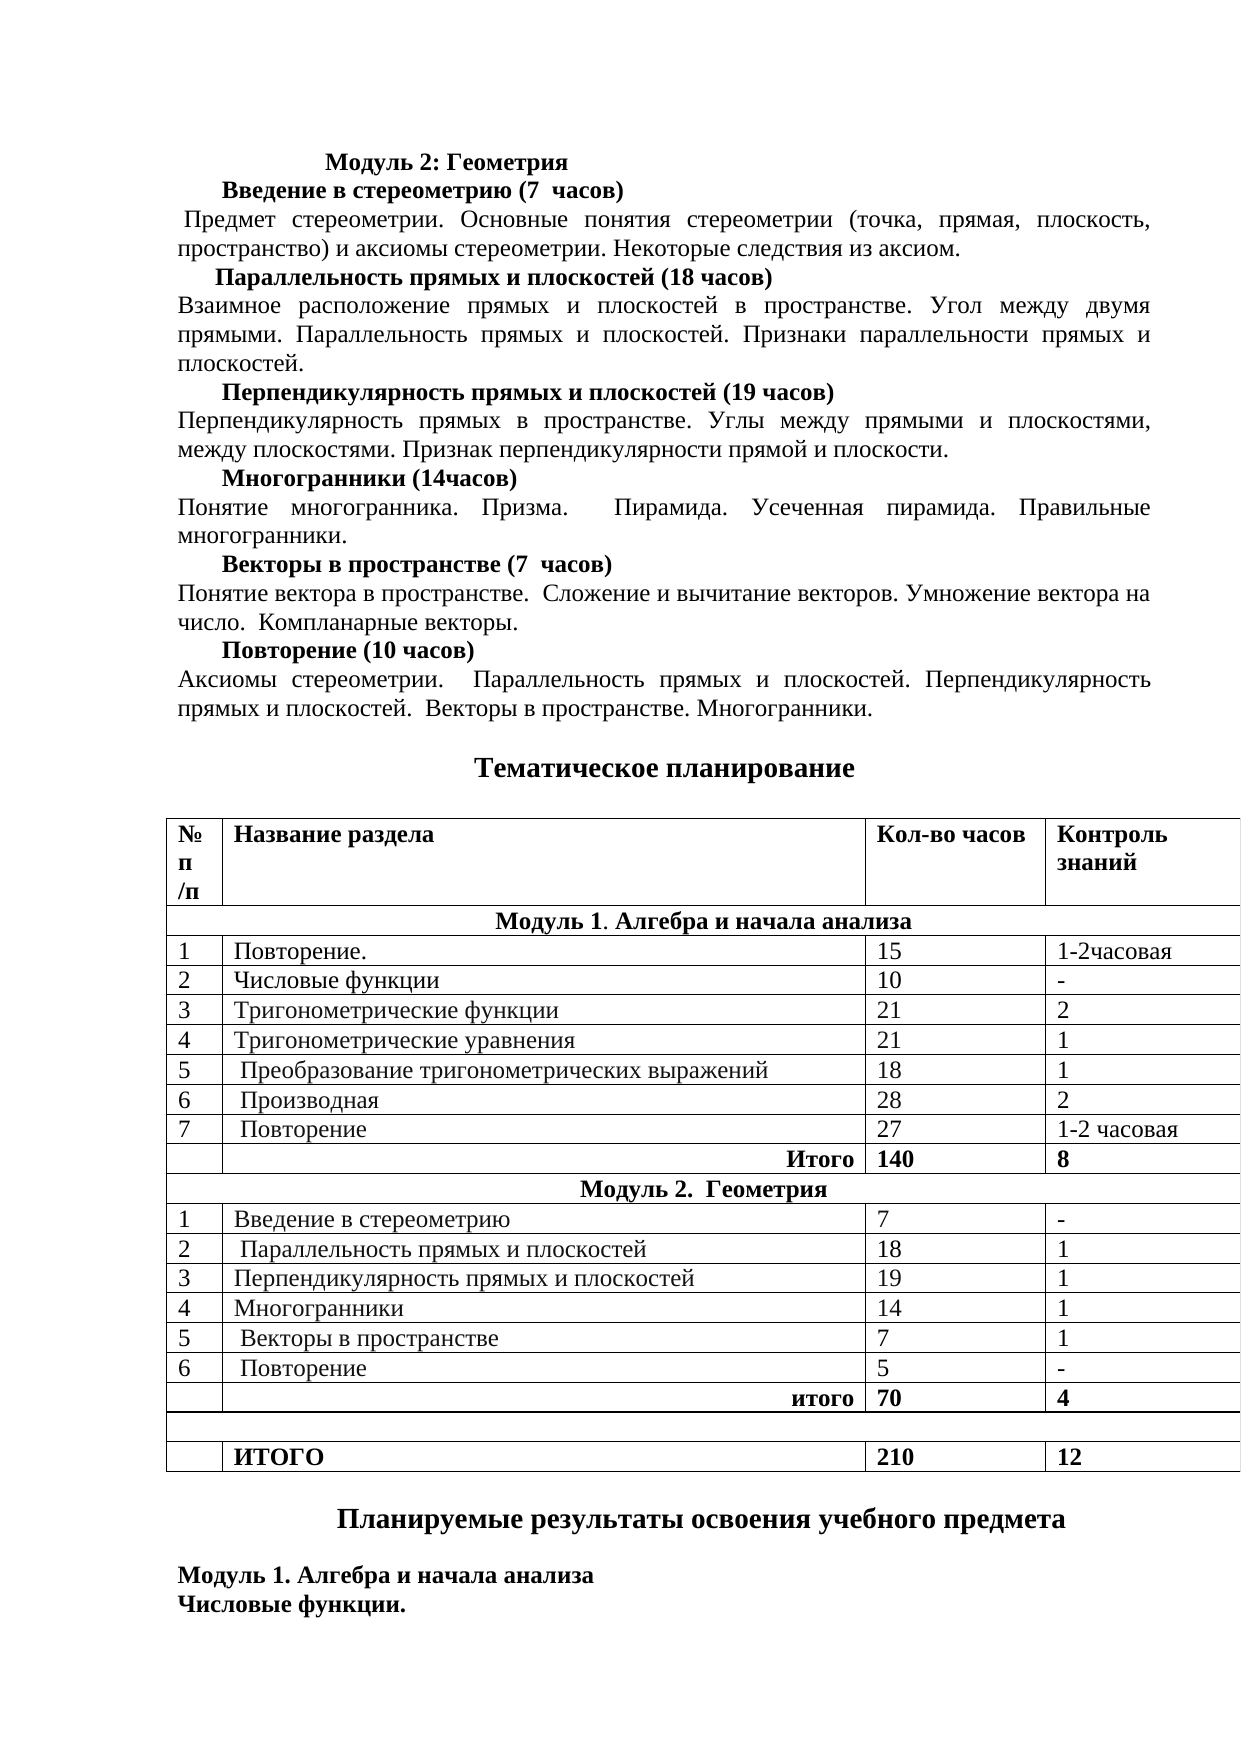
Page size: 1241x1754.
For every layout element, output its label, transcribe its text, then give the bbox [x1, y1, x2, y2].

text Параллельность прямых и плоскостей (18 часов) [215, 262, 1152, 291]
text Числовые функции. [177, 1589, 1152, 1618]
table_cell 2 [167, 1234, 222, 1262]
text Модуль 1. Алгебра и начала анализа [177, 1560, 1152, 1589]
text Модуль 2: Геометрия [177, 147, 1152, 176]
table_cell 1 [1046, 1234, 1240, 1262]
table_cell Преобразование тригонометрических выражений [223, 1055, 865, 1084]
table_cell 8 [1046, 1144, 1240, 1173]
table_cell 1-2часовая [1046, 936, 1240, 964]
table_cell Повторение [223, 1353, 865, 1382]
table_cell Модуль 2. Геометрия [167, 1174, 1240, 1203]
table_cell Итого [223, 1144, 865, 1173]
text Тематическое планирование [177, 751, 1152, 784]
table_cell - [1046, 966, 1240, 994]
text Предмет стереометрии. Основные понятия стереометрии (точка, прямая, плоскость, пространство) и аксиомы стереометрии. Некоторые следствия из аксиом. [177, 204, 1152, 262]
table_cell 1 [1046, 1264, 1240, 1292]
table_cell 21 [866, 1025, 1045, 1054]
table_cell 1 [1046, 1055, 1240, 1084]
table_cell 14 [866, 1293, 1045, 1322]
table_cell 28 [866, 1085, 1045, 1113]
table_cell 18 [866, 1234, 1045, 1262]
table_cell 2 [1046, 995, 1240, 1024]
table_cell Параллельность прямых и плоскостей [223, 1234, 865, 1262]
table_header № п/п [167, 819, 222, 905]
table_cell 4 [1046, 1383, 1240, 1411]
table_cell Тригонометрические уравнения [223, 1025, 865, 1054]
table_cell 27 [866, 1115, 1045, 1143]
text Многогранники (14часов) [177, 463, 1152, 492]
table_cell [167, 1383, 222, 1411]
table_cell Перпендикулярность прямых и плоскостей [223, 1264, 865, 1292]
table_cell Векторы в пространстве [223, 1323, 865, 1352]
table_cell 3 [167, 995, 222, 1024]
text Аксиомы стереометрии. Параллельность прямых и плоскостей. Перпендикулярность прямых и плоскостей. Векторы в пространстве. Многогранники. [177, 664, 1152, 722]
table_cell 4 [167, 1293, 222, 1322]
text Понятие вектора в пространстве. Сложение и вычитание векторов. Умножение вектора на число. Компланарные векторы. [177, 578, 1152, 636]
table_cell Повторение. [223, 936, 865, 964]
table_cell 7 [167, 1115, 222, 1143]
table_cell 210 [866, 1442, 1045, 1471]
table_header Название раздела [223, 819, 865, 905]
table_cell 1 [1046, 1323, 1240, 1352]
text Векторы в пространстве (7 часов) [177, 549, 1152, 578]
table_cell 70 [866, 1383, 1045, 1411]
table_cell 7 [866, 1323, 1045, 1352]
table_cell 7 [866, 1204, 1045, 1233]
table_cell [167, 1413, 1240, 1441]
table_cell Введение в стереометрию [223, 1204, 865, 1233]
table_cell Модуль 1. Алгебра и начала анализа [167, 906, 1240, 935]
table_cell 2 [167, 966, 222, 994]
text Перпендикулярность прямых и плоскостей (19 часов) [177, 377, 1152, 406]
table_cell ИТОГО [223, 1442, 865, 1471]
table_cell 1 [1046, 1025, 1240, 1054]
table_cell Производная [223, 1085, 865, 1113]
table_cell 10 [866, 966, 1045, 994]
table_cell итого [223, 1383, 865, 1411]
text Введение в стереометрию (7 часов) [177, 176, 1152, 204]
table_header Контроль знаний [1046, 819, 1240, 905]
table_cell Многогранники [223, 1293, 865, 1322]
table_cell 18 [866, 1055, 1045, 1084]
table_header Кол-во часов [866, 819, 1045, 905]
text Планируемые результаты освоения учебного предмета [177, 1501, 1152, 1534]
table_cell 5 [866, 1353, 1045, 1382]
table_cell Повторение [223, 1115, 865, 1143]
table_cell 6 [167, 1085, 222, 1113]
text Перпендикулярность прямых в пространстве. Углы между прямыми и плоскостями, между плоскостями. Признак перпендикулярности прямой и плоскости. [177, 406, 1152, 463]
text Взаимное расположение прямых и плоскостей в пространстве. Угол между двумя прямыми. Параллельность прямых и плоскостей. Признаки параллельности прямых и плоскостей. [177, 291, 1152, 377]
table_cell [167, 1144, 222, 1173]
text Понятие многогранника. Призма. Пирамида. Усеченная пирамида. Правильные многогранники. [177, 492, 1152, 549]
table_cell 2 [1046, 1085, 1240, 1113]
table_cell 140 [866, 1144, 1045, 1173]
table_cell Числовые функции [223, 966, 865, 994]
table_cell 1 [167, 1204, 222, 1233]
table_cell - [1046, 1353, 1240, 1382]
table_cell 1 [167, 936, 222, 964]
table_cell Тригонометрические функции [223, 995, 865, 1024]
table_cell 3 [167, 1264, 222, 1292]
table_cell 1-2 часовая [1046, 1115, 1240, 1143]
table_cell 5 [167, 1323, 222, 1352]
text Повторение (10 часов) [177, 636, 1152, 664]
table_cell 5 [167, 1055, 222, 1084]
table_cell [167, 1442, 222, 1471]
table_cell 21 [866, 995, 1045, 1024]
table_cell 12 [1046, 1442, 1240, 1471]
table_cell 19 [866, 1264, 1045, 1292]
table_cell 15 [866, 936, 1045, 964]
table_cell 4 [167, 1025, 222, 1054]
table_cell 6 [167, 1353, 222, 1382]
table_cell 1 [1046, 1293, 1240, 1322]
table_cell - [1046, 1204, 1240, 1233]
